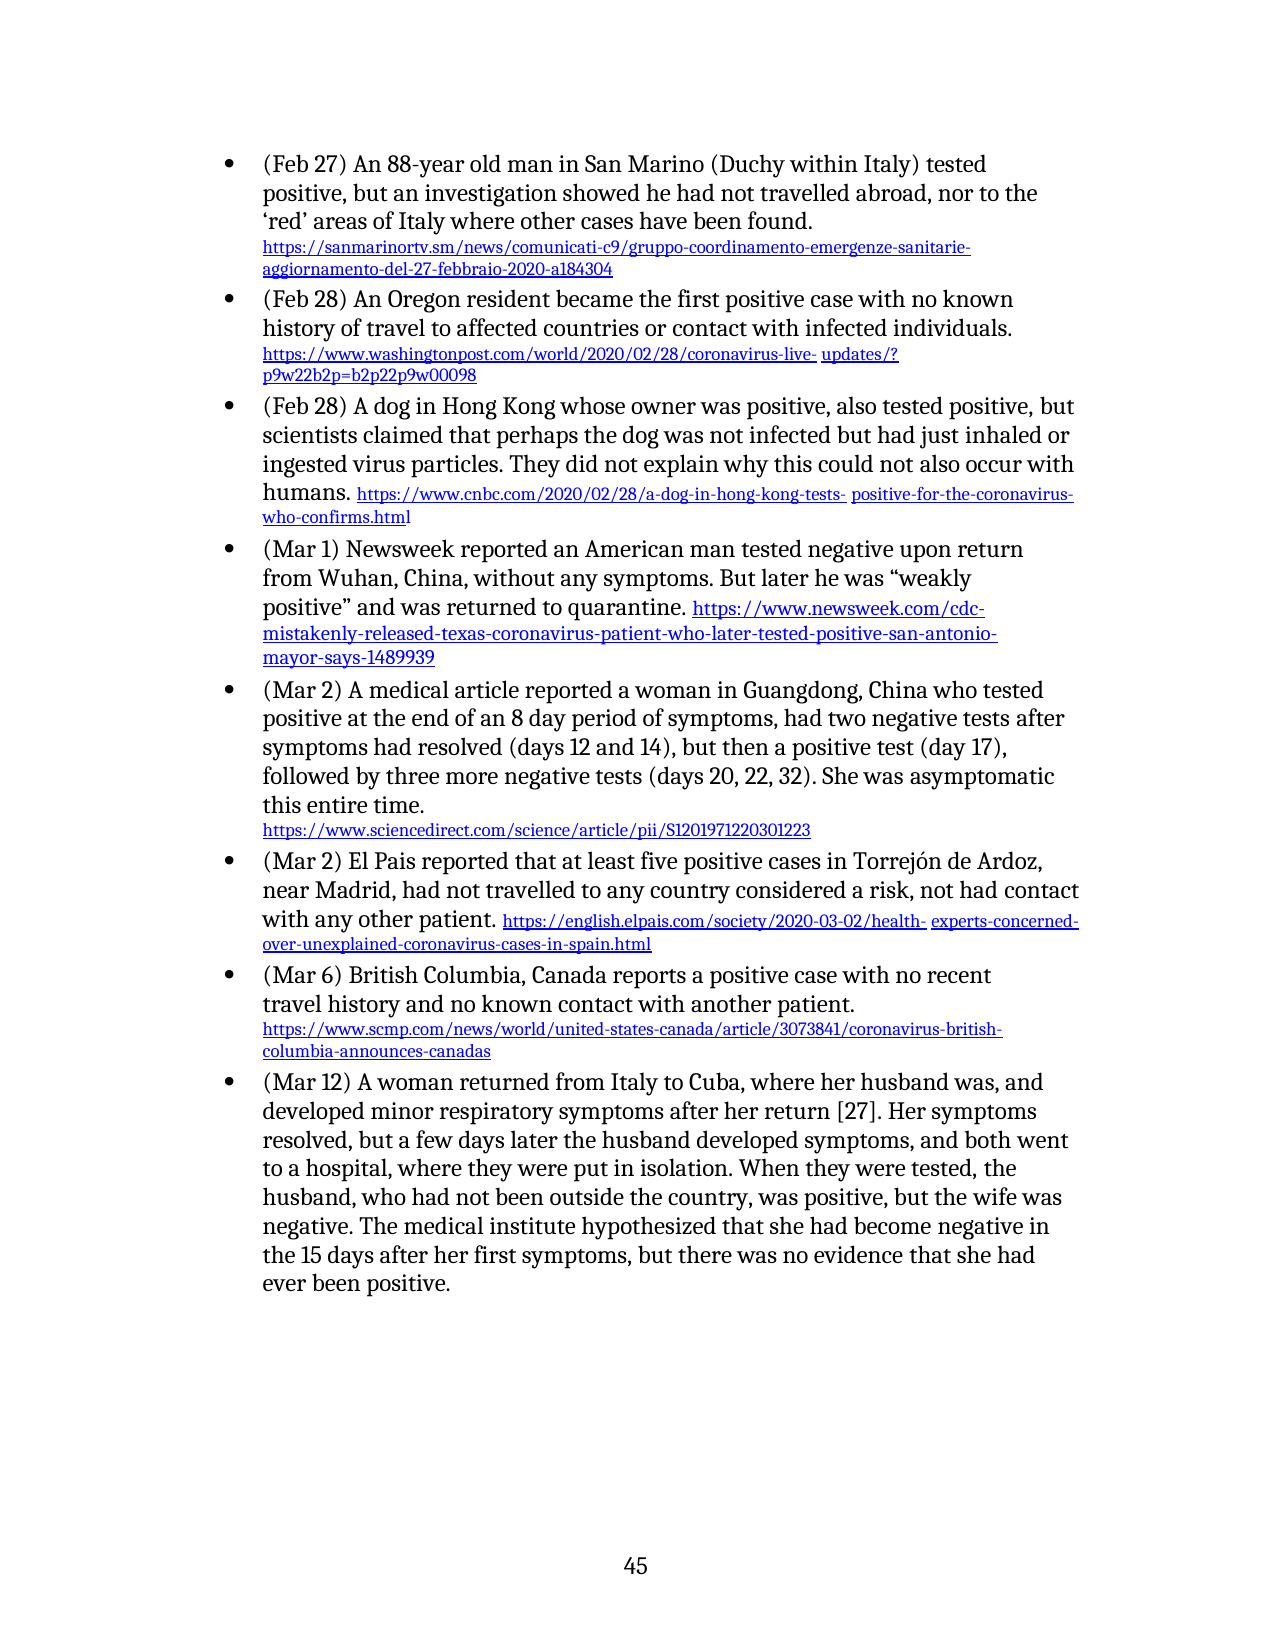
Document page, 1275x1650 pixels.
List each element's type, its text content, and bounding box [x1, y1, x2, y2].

list (Mar 1) Newsweek reported an American man tested negative upon return from Wuhan, China, without any symptoms. But later he was “weakly positive” and was returned to quarantine. https://www.newsweek.com/cdc- mistakenly-released-texas-coronavirus-patient-who-later-tested-positive-san-antonio- mayor-says-1489939 [225, 535, 1061, 669]
list (Feb 27) An 88-year old man in San Marino (Duchy within Italy) tested positive, but an investigation showed he had not travelled abroad, nor to the ‘red’ areas of Italy where other cases have been found. [225, 150, 1074, 236]
list (Feb 28) An Oregon resident became the first positive case with no known history of travel to affected countries or contact with infected individuals. [225, 285, 1053, 343]
list (Mar 6) British Columbia, Canada reports a positive case with no recent travel history and no known contact with another patient. [225, 961, 1023, 1018]
text https://www.sciencedirect.com/science/article/pii/S1201971220301223 [262, 820, 1100, 841]
text https://www.scmp.com/news/world/united-states-canada/article/3073841/coronavirus-british- columbia-announces-canadas [262, 1019, 1054, 1062]
list (Mar 2) El Pais reported that at least five positive cases in Torrejón de Ardoz, near Madrid, had not travelled to any country considered a risk, not had contact with any other patient. https://english.elpais.com/society/2020-03-02/health- experts-concerned-over-unexplained-coronavirus-cases-in-spain.html [225, 847, 1082, 955]
list (Feb 28) A dog in Hong Kong whose owner was positive, also tested positive, but scientists claimed that perhaps the dog was not infected but had just inhaled or ingested virus particles. They did not explain why this could not also occur with humans. https://www.cnbc.com/2020/02/28/a-dog-in-hong-kong-tests- positive-for-the-coronavirus-who-confirms.html [225, 392, 1078, 529]
text https://www.washingtonpost.com/world/2020/02/28/coronavirus-live- updates/?p9w22b2p=b2p22p9w00098 [262, 343, 1061, 386]
text https://sanmarinortv.sm/news/comunicati-c9/gruppo-coordinamento-emergenze-sanitarie- aggiornamento-del-27-febbraio-2020-a184304 [262, 237, 1012, 280]
list (Mar 2) A medical article reported a woman in Guangdong, China who tested positive at the end of an 8 day period of symptoms, had two negative tests after symptoms had resolved (days 12 and 14), but then a positive test (day 17), followed by three more negative tests (days 20, 22, 32). She was asymptomatic this entire time. [225, 676, 1079, 819]
list (Mar 12) A woman returned from Italy to Cuba, where her husband was, and developed minor respiratory symptoms after her return [27]. Her symptoms resolved, but a few days later the husband developed symptoms, and both went to a hospital, where they were put in isolation. When they were tested, the husband, who had not been outside the country, was positive, but the wife was negative. The medical institute hypothesized that she had become negative in the 15 days after her first symptoms, but there was no evidence that she had ever been positive. [225, 1068, 1079, 1298]
